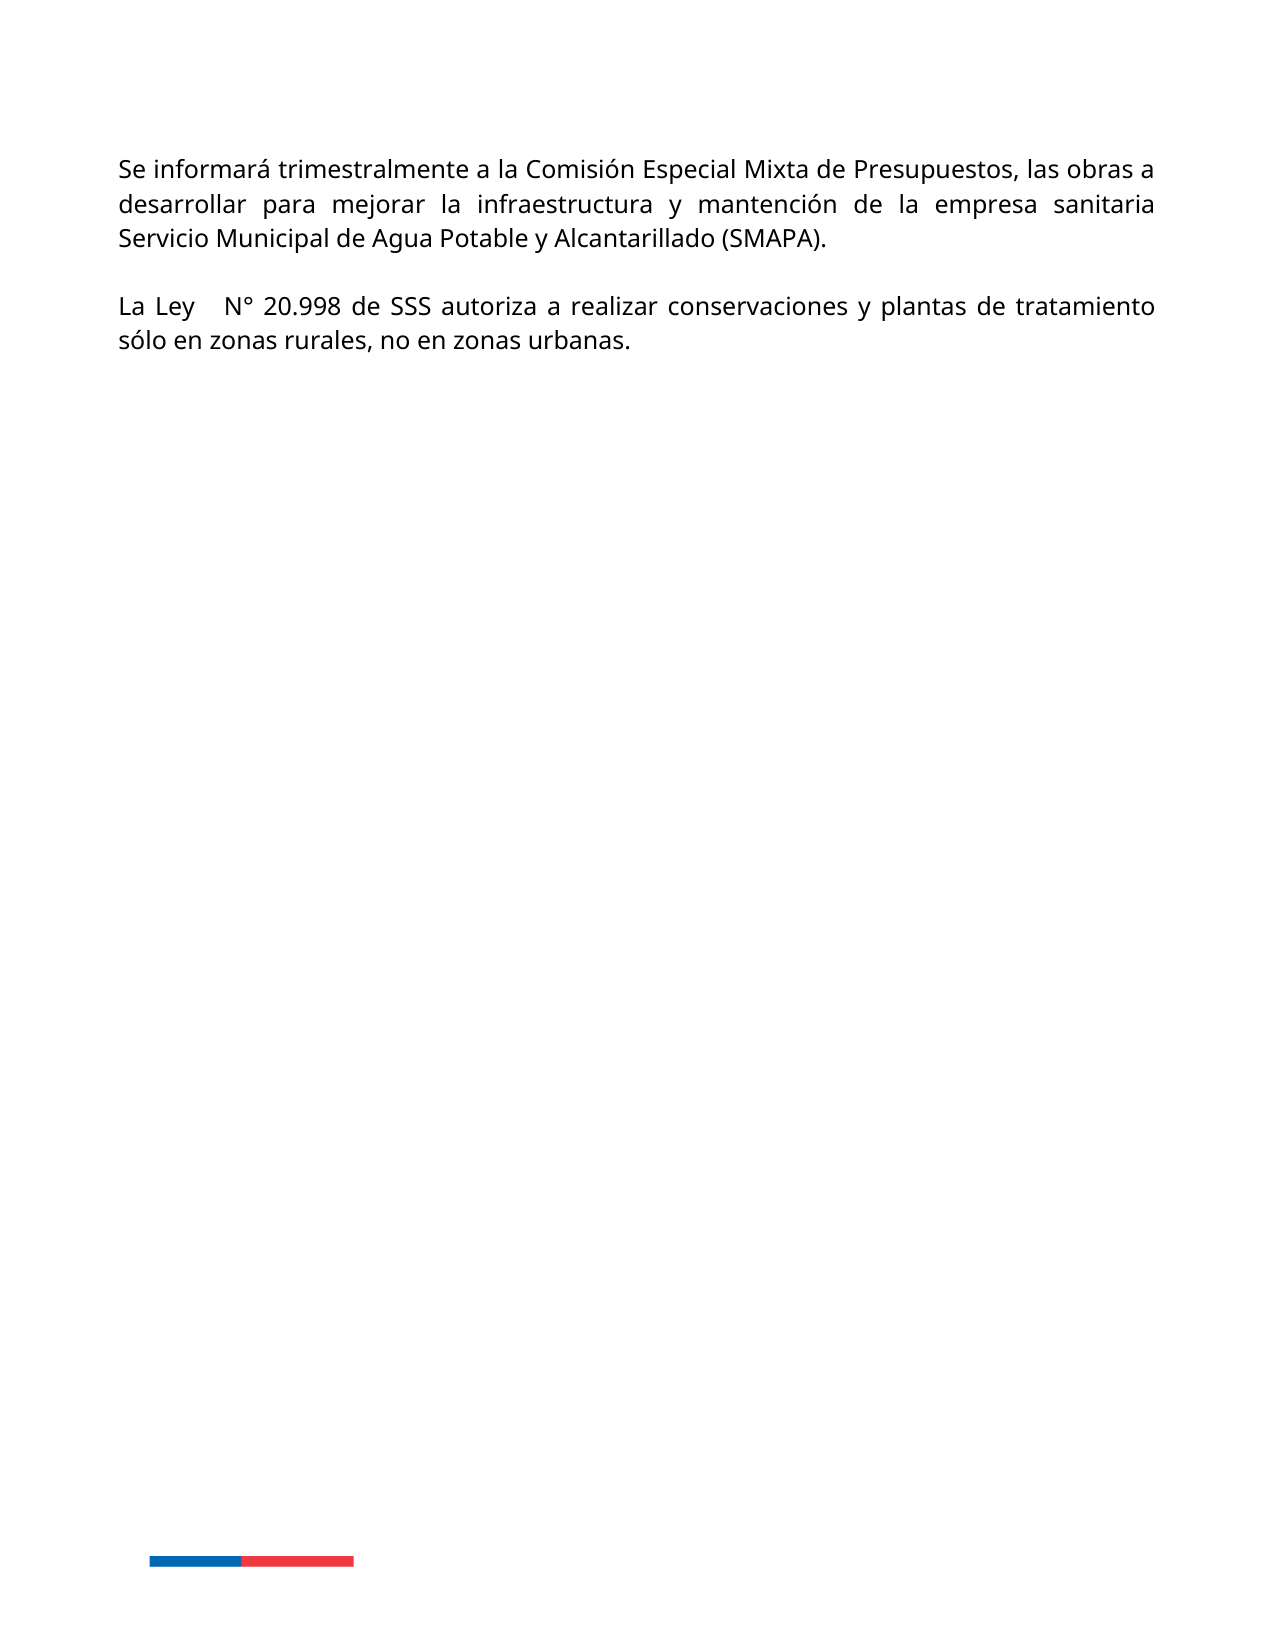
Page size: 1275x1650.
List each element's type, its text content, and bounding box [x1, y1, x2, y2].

text Se informará trimestralmente a la Comisión Especial Mixta de Presupuestos, las obras a desarrollar para mejorar la infraestructura y mantención de la empresa sanitaria Servicio Municipal de Agua Potable y Alcantarillado (SMAPA). [118, 152, 1157, 254]
text La Ley N° 20.998 de SSS autoriza a realizar conservaciones y plantas de tratamiento sólo en zonas rurales, no en zonas urbanas. [118, 288, 1157, 357]
picture [149, 1556, 354, 1567]
